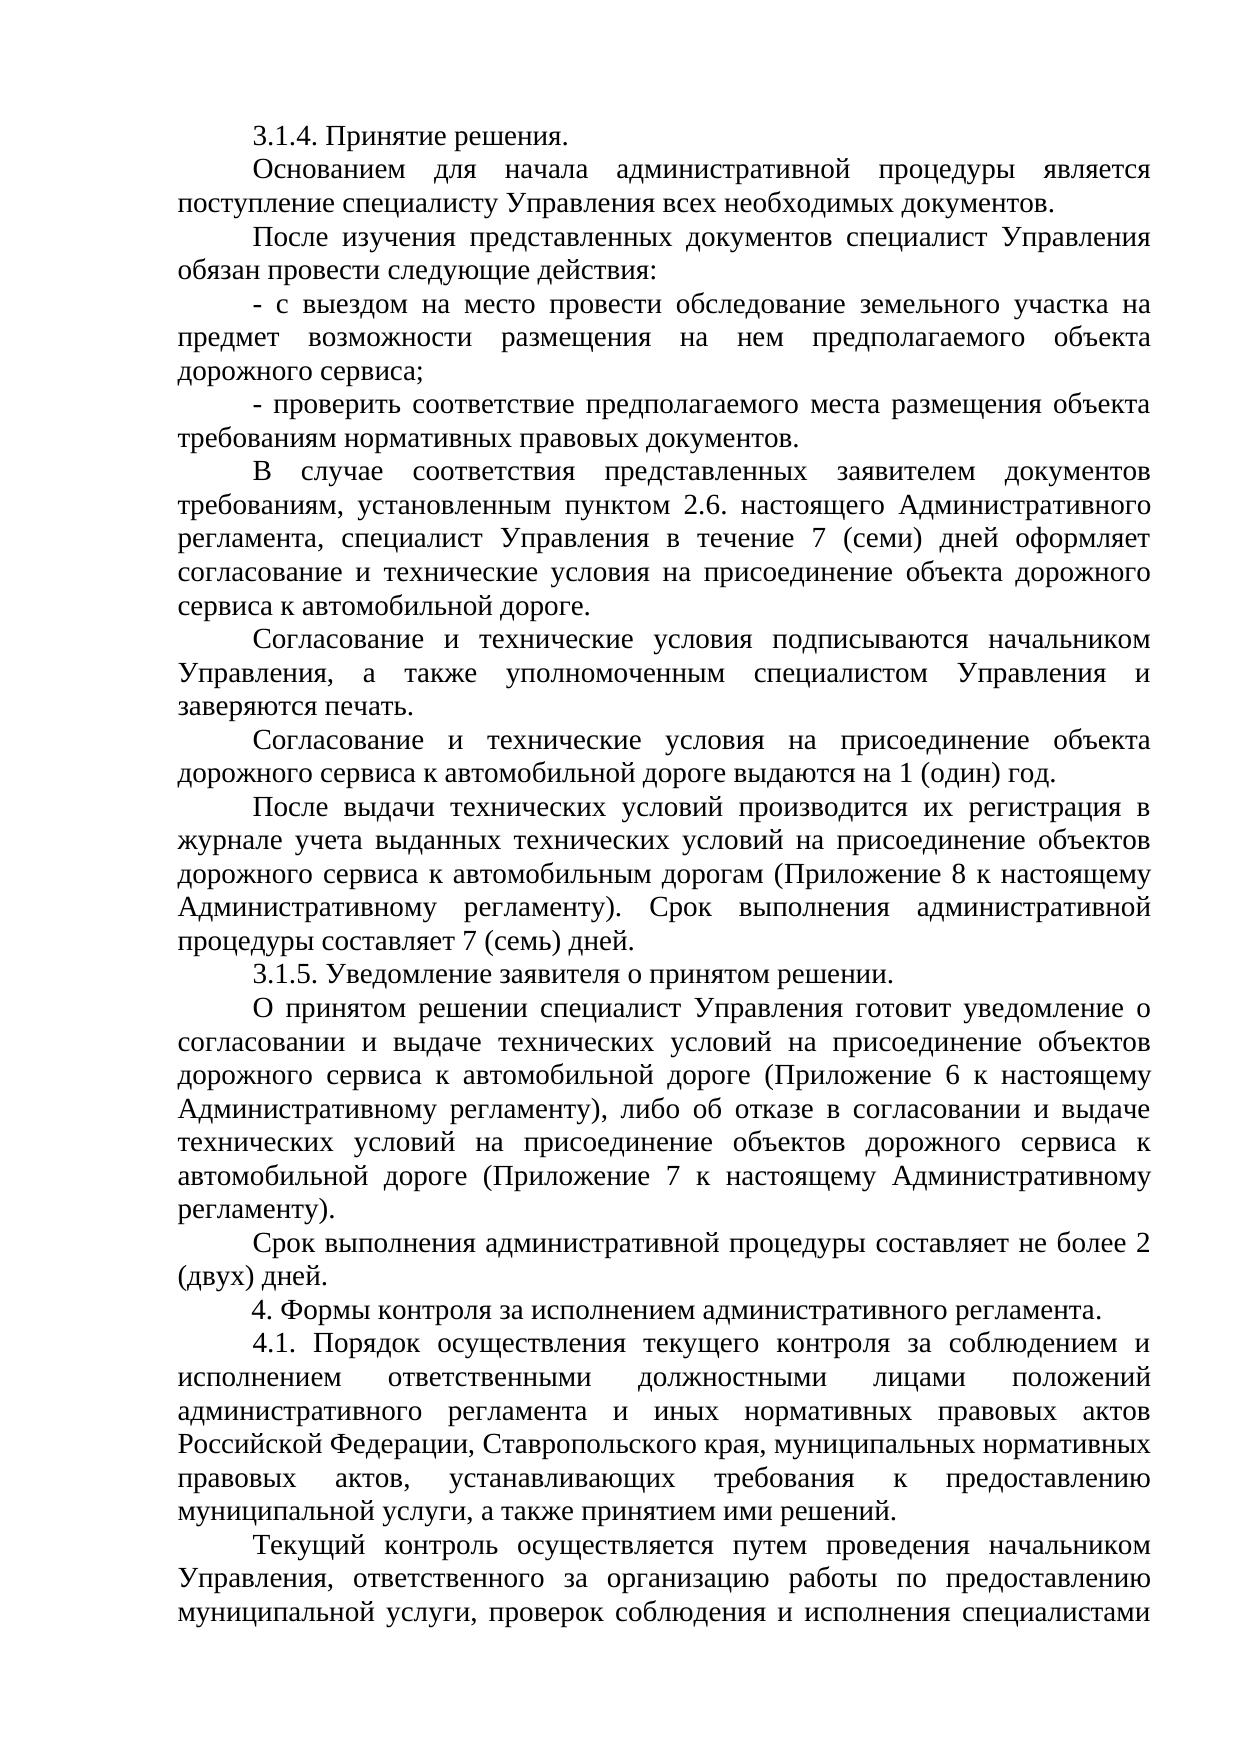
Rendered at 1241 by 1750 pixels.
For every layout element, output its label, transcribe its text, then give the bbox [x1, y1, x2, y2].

text После изучения представленных документов специалист Управления обязан провести следующие действия: [177, 219, 1152, 286]
text О принятом решении специалист Управления готовит уведомление о согласовании и выдаче технических условий на присоединение объектов дорожного сервиса к автомобильной дороге (Приложение 6 к настоящему Административному регламенту), либо об отказе в согласовании и выдаче технических условий на присоединение объектов дорожного сервиса к автомобильной дороге (Приложение 7 к настоящему Административному регламенту). [177, 990, 1152, 1225]
text Согласование и технические условия подписываются начальником Управления, а также уполномоченным специалистом Управления и заверяются печать. [177, 621, 1152, 722]
text 3.1.4. Принятие решения. [177, 118, 1152, 152]
text В случае соответствия представленных заявителем документов требованиям, установленным пунктом 2.6. настоящего Административного регламента, специалист Управления в течение 7 (семи) дней оформляет согласование и технические условия на присоединение объекта дорожного сервиса к автомобильной дороге. [177, 453, 1152, 621]
text Срок выполнения административной процедуры составляет не более 2 (двух) дней. [177, 1225, 1152, 1292]
text Согласование и технические условия на присоединение объекта дорожного сервиса к автомобильной дороге выдаются на 1 (один) год. [177, 722, 1152, 789]
subtitle 4. Формы контроля за исполнением административного регламента. [177, 1292, 1152, 1326]
text Основанием для начала административной процедуры является поступление специалисту Управления всех необходимых документов. [177, 152, 1152, 219]
text - проверить соответствие предполагаемого места размещения объекта требованиям нормативных правовых документов. [177, 386, 1152, 453]
text 3.1.5. Уведомление заявителя о принятом решении. [177, 957, 1152, 990]
text - с выездом на место провести обследование земельного участка на предмет возможности размещения на нем предполагаемого объекта дорожного сервиса; [177, 286, 1152, 386]
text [177, 1527, 1152, 1627]
text После выдачи технических условий производится их регистрация в журнале учета выданных технических условий на присоединение объектов дорожного сервиса к автомобильным дорогам (Приложение 8 к настоящему Административному регламенту). Срок выполнения административной процедуры составляет 7 (семь) дней. [177, 789, 1152, 957]
text 4.1. Порядок осуществления текущего контроля за соблюдением и исполнением ответственными должностными лицами положений административного регламента и иных нормативных правовых актов Российской Федерации, Ставропольского края, муниципальных нормативных правовых актов, устанавливающих требования к предоставлению муниципальной услуги, а также принятием ими решений. [177, 1326, 1152, 1527]
